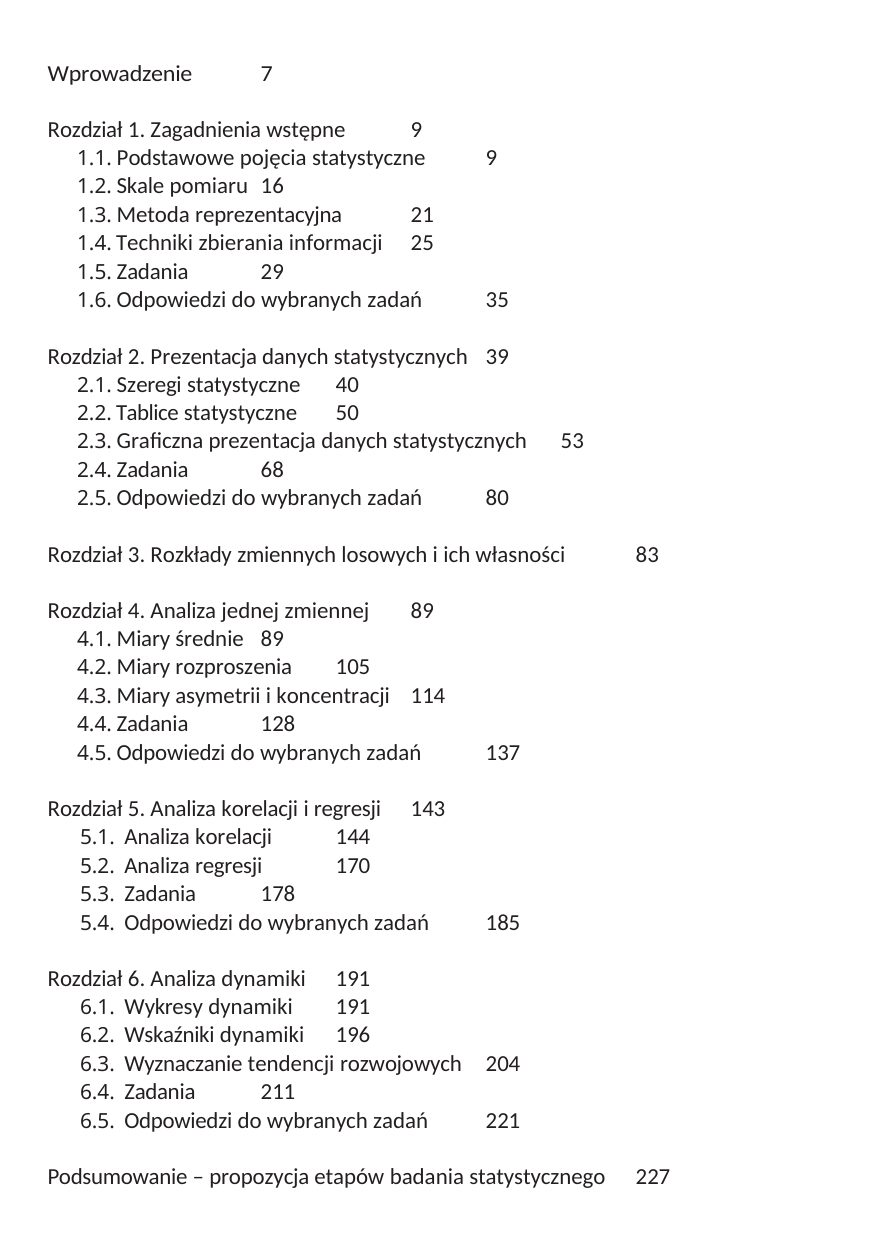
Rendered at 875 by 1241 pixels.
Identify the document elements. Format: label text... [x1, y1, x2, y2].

list Miary rozproszenia 105 [77, 652, 815, 681]
list Miary średnie 89 [77, 624, 815, 652]
list Odpowiedzi do wybranych zadań 221 [80, 1106, 815, 1134]
list Wskaźniki dynamiki 196 [80, 1021, 815, 1049]
list Odpowiedzi do wybranych zadań 35 [77, 285, 815, 314]
list Zadania 128 [77, 709, 815, 738]
list Miary asymetrii i koncentracji 114 [77, 681, 815, 709]
list Wyznaczanie tendencji rozwojowych 204 [80, 1049, 815, 1077]
list Odpowiedzi do wybranych zadań 80 [77, 483, 815, 512]
text Rozdział 1. Zagadnienia wstępne 9 [47, 115, 815, 143]
list Skale pomiaru 16 [77, 172, 815, 200]
text Rozdział 6. Analiza dynamiki 191 [47, 964, 815, 992]
list Analiza korelacji 144 [80, 822, 815, 851]
list Graficzna prezentacja danych statystycznych 53 [77, 427, 815, 455]
list Zadania 29 [77, 257, 815, 285]
list Techniki zbierania informacji 25 [77, 228, 815, 257]
list Odpowiedzi do wybranych zadań 137 [77, 738, 815, 766]
text Rozdział 3. Rozkłady zmiennych losowych i ich własności 83 [47, 540, 815, 568]
list Analiza regresji 170 [80, 851, 815, 879]
list Odpowiedzi do wybranych zadań 185 [80, 908, 815, 936]
text Wprowadzenie 7 [47, 59, 815, 87]
list Metoda reprezentacyjna 21 [77, 200, 815, 228]
text Rozdział 5. Analiza korelacji i regresji 143 [47, 794, 815, 822]
list Zadania 68 [77, 455, 815, 483]
list Wykresy dynamiki 191 [80, 992, 815, 1021]
list Szeregi statystyczne 40 [77, 370, 815, 398]
list Podstawowe pojęcia statystyczne 9 [77, 143, 815, 172]
text Rozdział 4. Analiza jednej zmiennej 89 [47, 596, 815, 624]
list Zadania 211 [80, 1077, 815, 1106]
text Podsumowanie – propozycja etapów badania statystycznego 227 [47, 1162, 815, 1190]
list Zadania 178 [80, 879, 815, 908]
list Tablice statystyczne 50 [77, 398, 815, 427]
text Rozdział 2. Prezentacja danych statystycznych 39 [47, 342, 815, 370]
